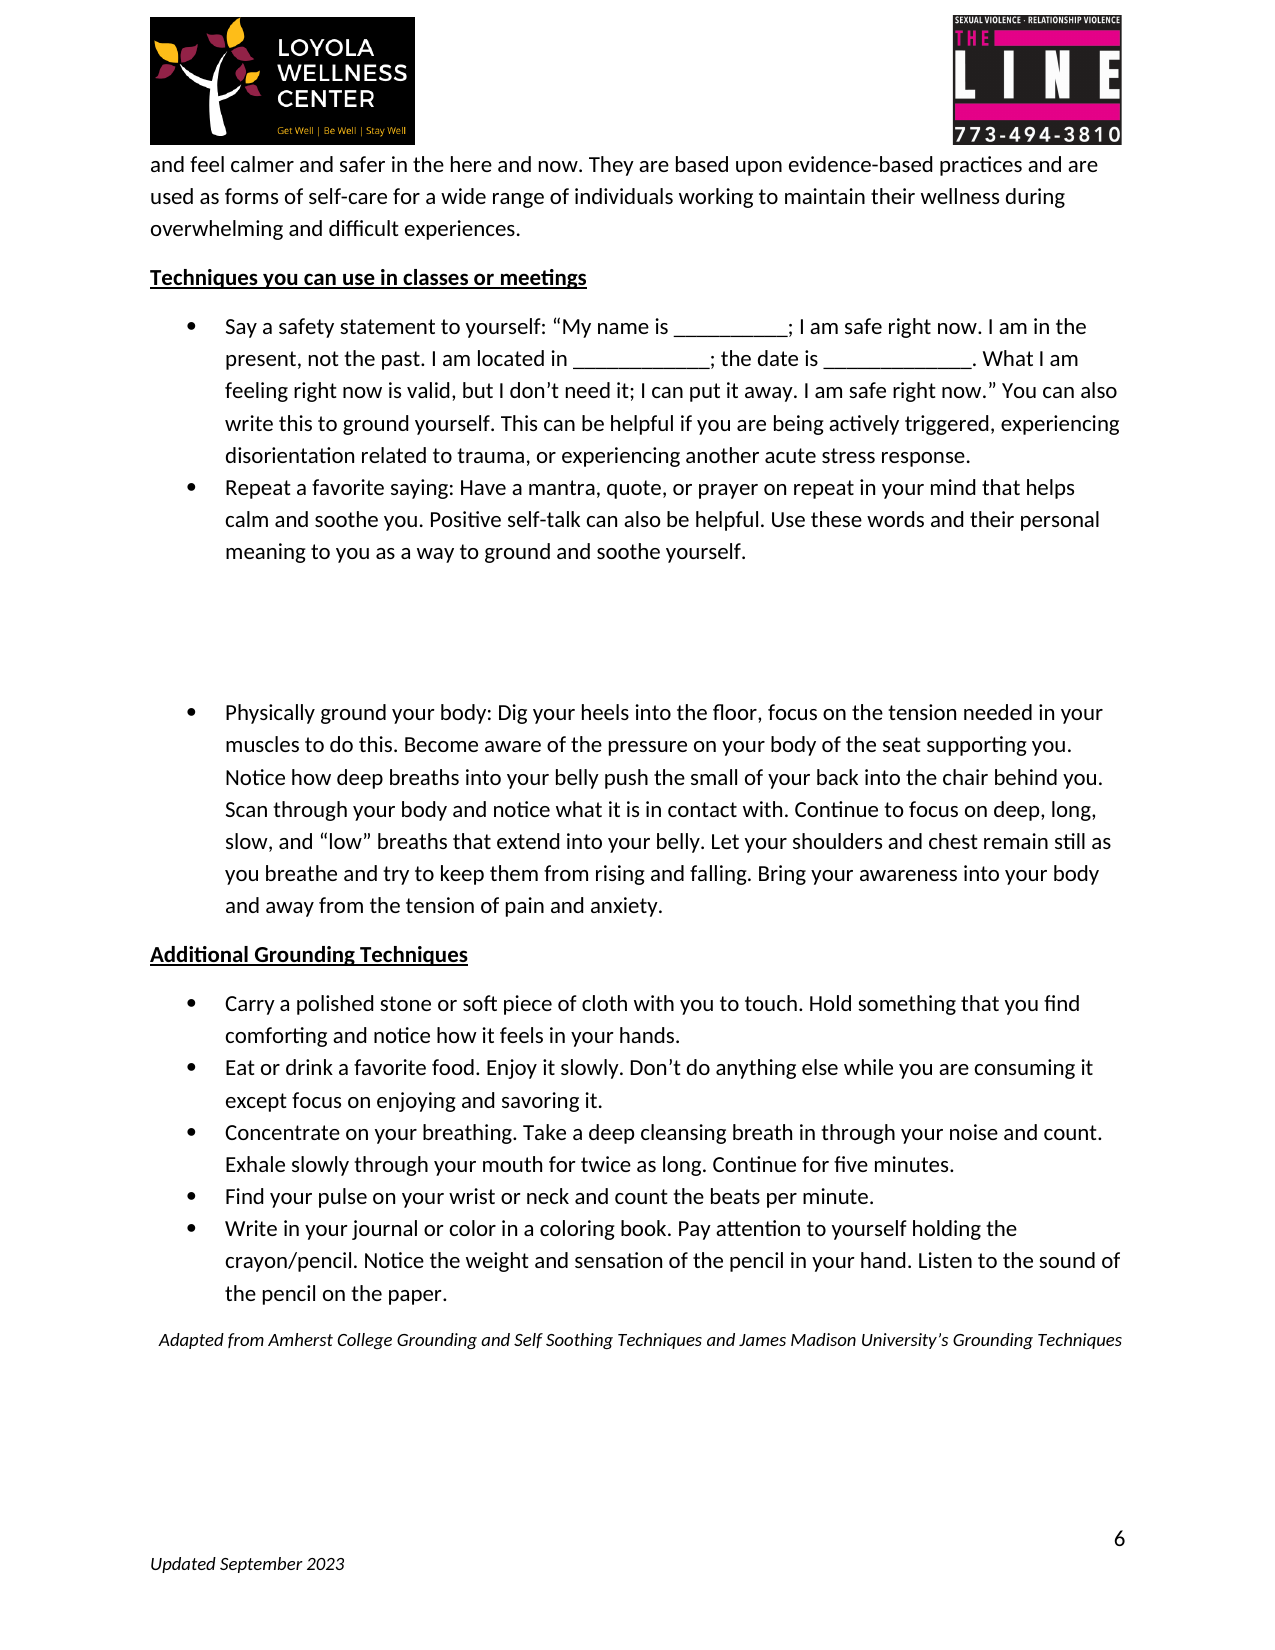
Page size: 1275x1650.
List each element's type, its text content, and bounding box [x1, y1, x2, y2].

list Carry a polished stone or soft piece of cloth with you to touch. Hold something that you find comforting and notice how it feels in your hands. [187, 989, 1125, 1049]
picture [150, 17, 415, 145]
list Eat or drink a favorite food. Enjoy it slowly. Don’t do anything else while you are consuming it except focus on enjoying and savoring it. [187, 1053, 1125, 1114]
list Physically ground your body: Dig your heels into the floor, focus on the tension needed in your muscles to do this. Become aware of the pressure on your body of the seat supporting you. Notice how deep breaths into your belly push the small of your back into the chair behind you. Scan through your body and notice what it is in contact with. Continue to focus on deep, long, slow, and “low” breaths that extend into your belly. Let your shoulders and chest remain still as you breathe and try to keep them from rising and falling. Bring your awareness into your body and away from the tension of pain and anxiety. [187, 698, 1125, 919]
text Adapted from Amherst College Grounding and Self Soothing Techniques and James Madison University’s Grounding Techniques [150, 1328, 1125, 1351]
list Find your pulse on your wrist or neck and count the beats per minute. [187, 1182, 1125, 1210]
list Write in your journal or color in a coloring book. Pay attention to yourself holding the crayon/pencil. Notice the weight and sensation of the pencil in your hand. Listen to the sound of the pencil on the paper. [187, 1214, 1125, 1307]
list Concentrate on your breathing. Take a deep cleansing breath in through your noise and count. Exhale slowly through your mouth for twice as long. Continue for five minutes. [187, 1118, 1125, 1178]
text Additional Grounding Techniques [150, 940, 1125, 968]
list Say a safety statement to yourself: “My name is __________; I am safe right now. I am in the present, not the past. I am located in ____________; the date is _____________. What I am feeling right now is valid, but I don’t need it; I can put it away. I am safe right now.” You can also write this to ground yourself. This can be helpful if you are being actively triggered, experiencing disorientation related to trauma, or experiencing another acute stress response. [187, 312, 1125, 469]
text Techniques you can use in classes or meetings [150, 263, 1125, 291]
list Repeat a favorite saying: Have a mantra, quote, or prayer on repeat in your mind that helps calm and soothe you. Positive self-talk can also be helpful. Use these words and their personal meaning to you as a way to ground and soothe yourself. [187, 473, 1125, 565]
picture [952, 15, 1122, 145]
